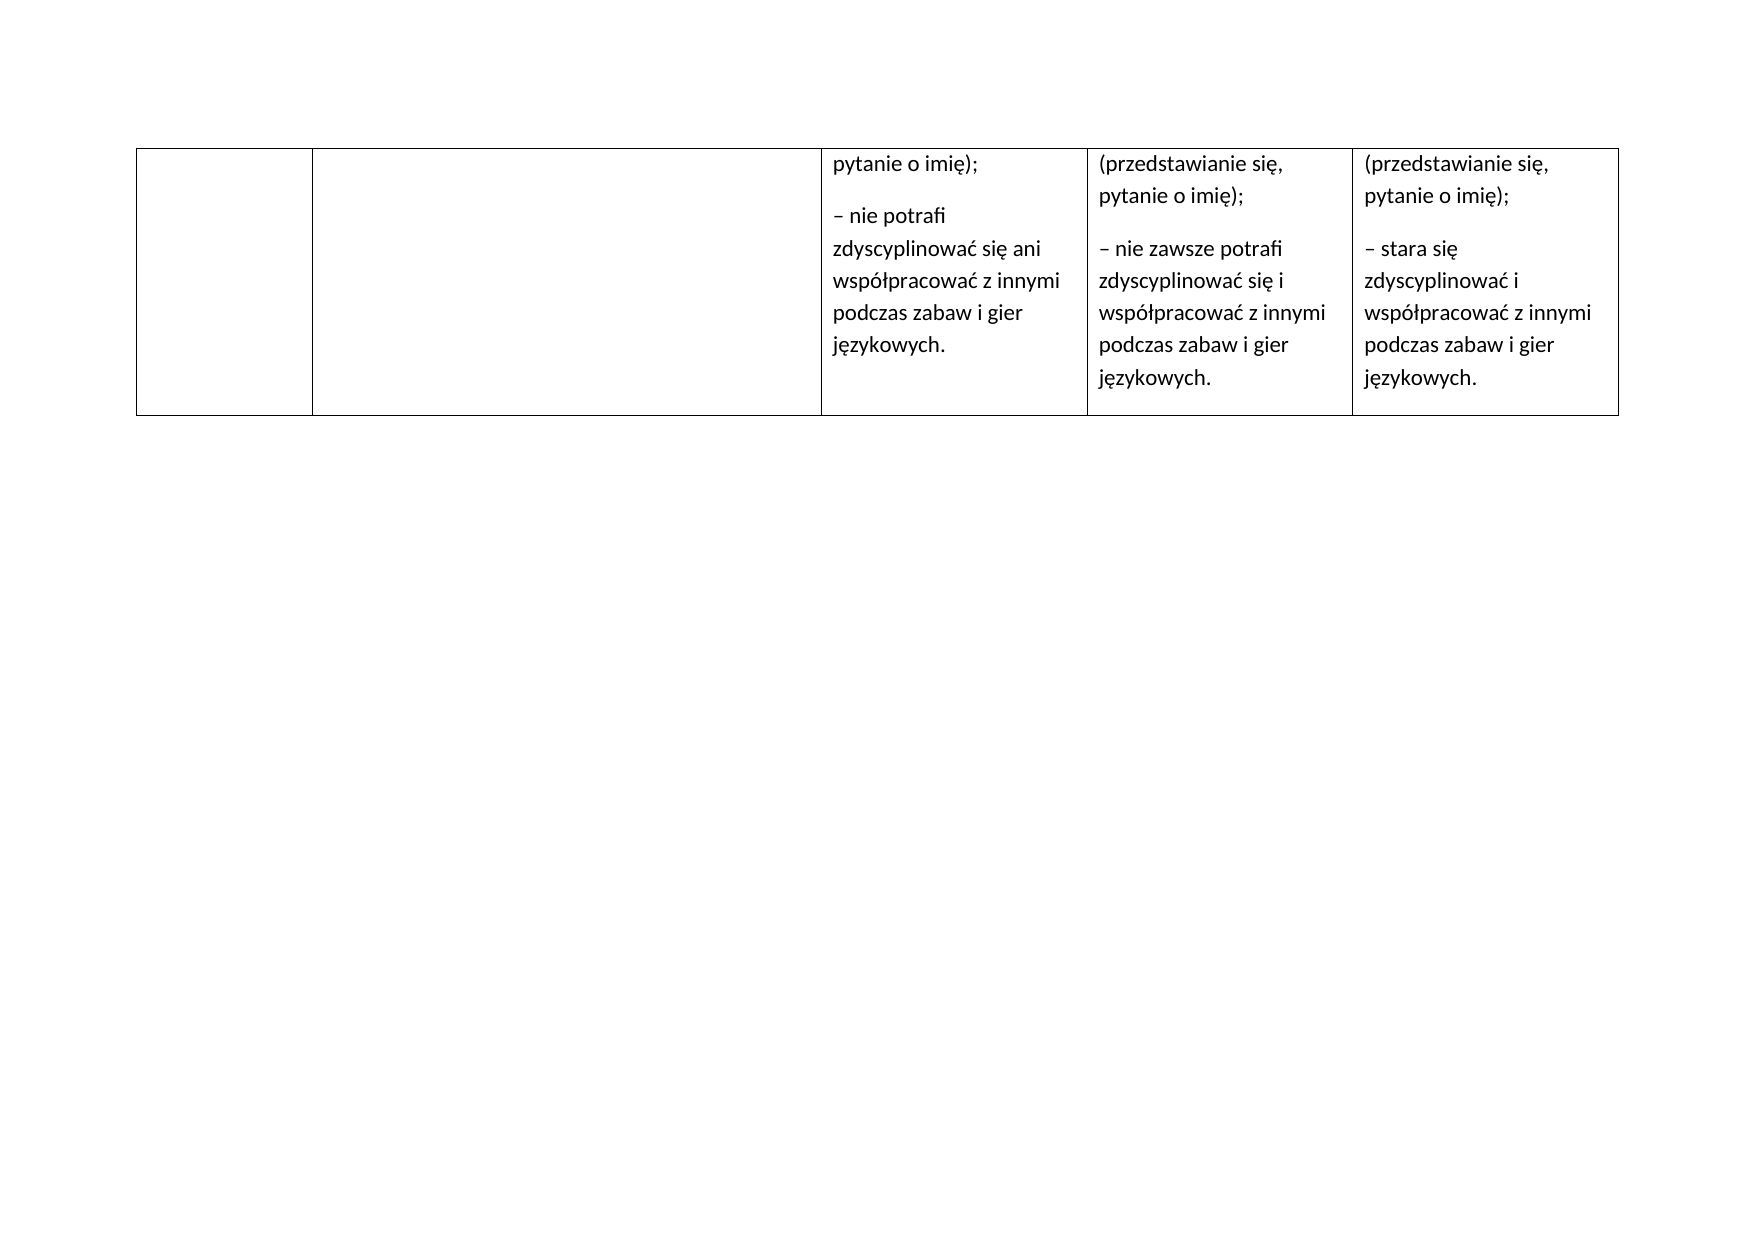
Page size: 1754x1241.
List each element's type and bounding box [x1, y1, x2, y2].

table_cell [313, 149, 821, 415]
table_cell [1088, 149, 1352, 415]
table_cell [822, 149, 1087, 415]
table_cell [137, 149, 312, 415]
table_cell [1353, 149, 1618, 415]
